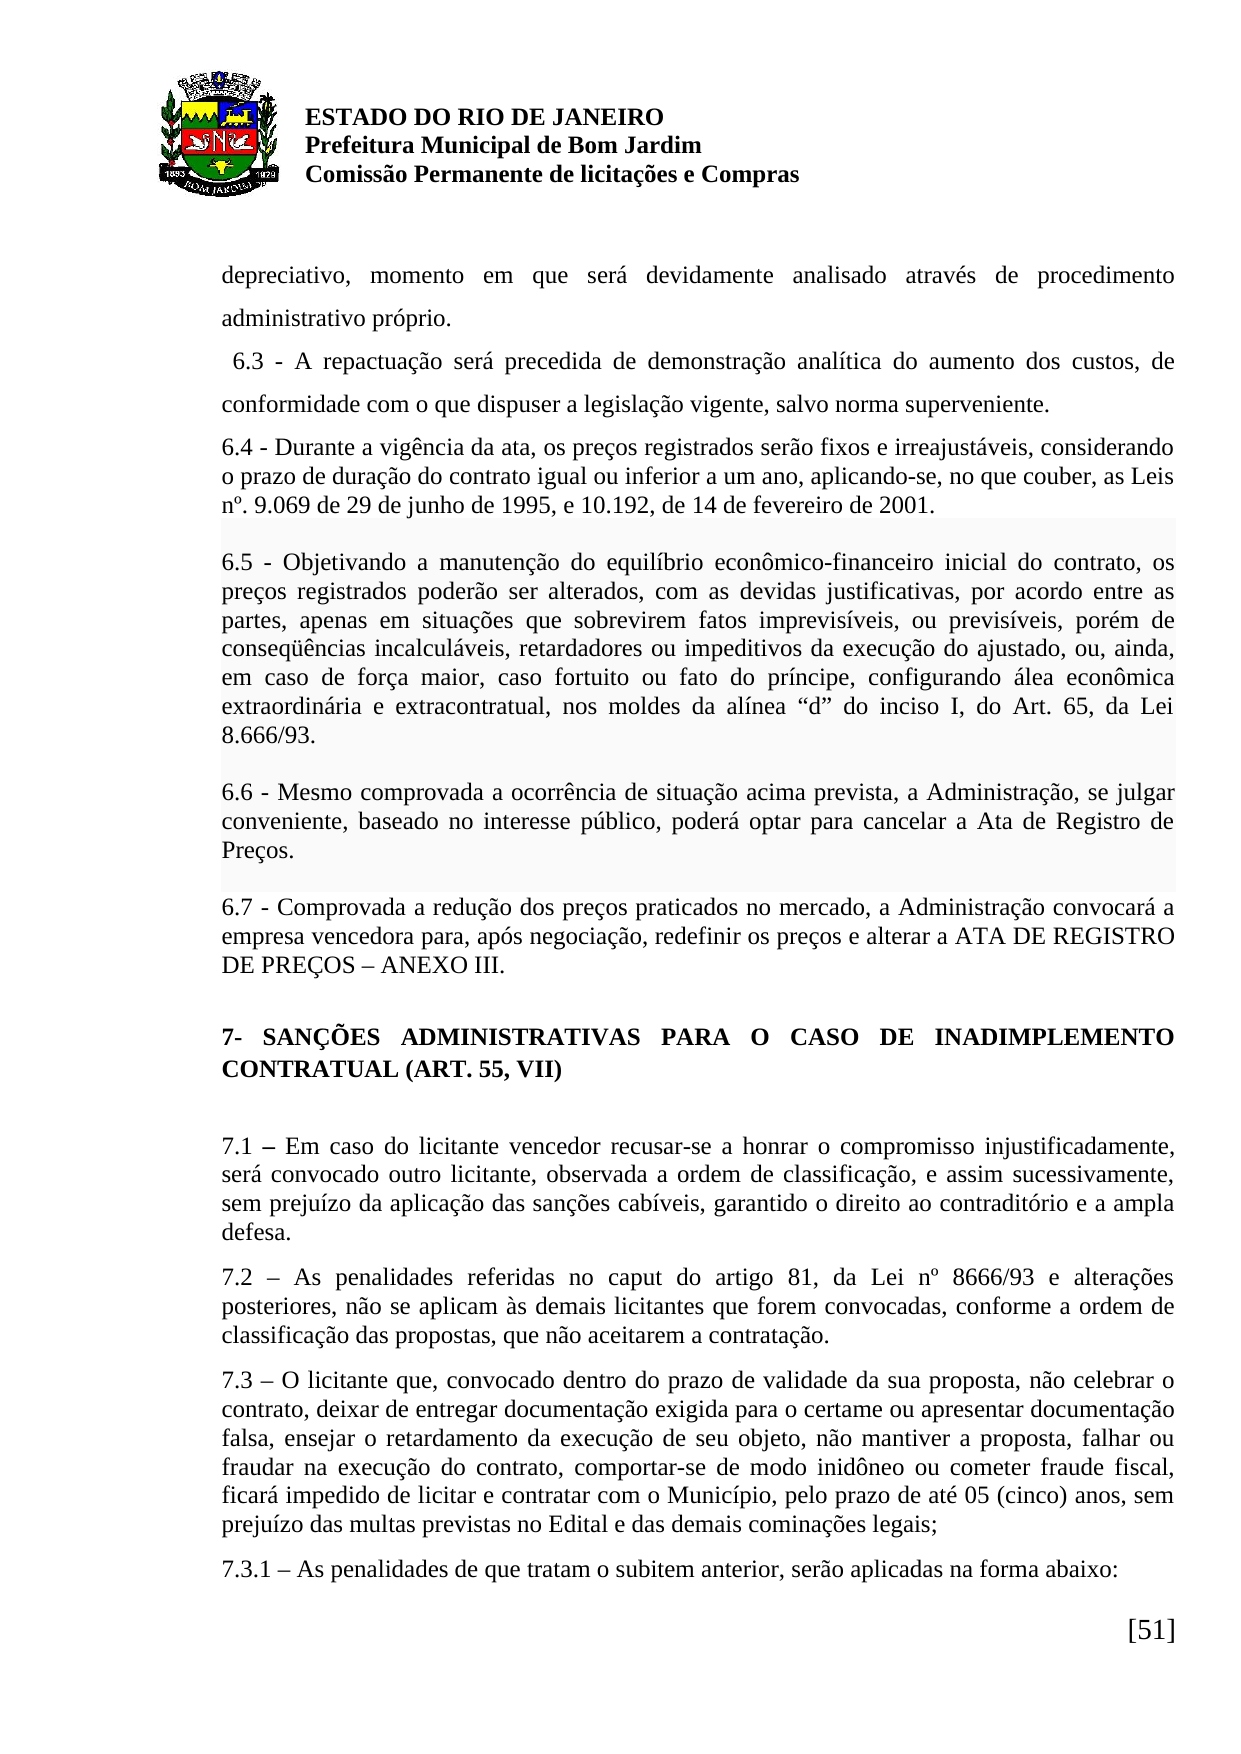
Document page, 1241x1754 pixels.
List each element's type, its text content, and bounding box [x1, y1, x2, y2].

text 6.4 - Durante a vigência da ata, os preços registrados serão fixos e irreajustáveis, considerando o prazo de duração do contrato igual ou inferior a um ano, aplicando-se, no que couber, as Leis nº. 9.069 de 29 de junho de 1995, e 10.192, de 14 de fevereiro de 2001. [221, 432, 1176, 518]
text 7.3 – O licitante que, convocado dentro do prazo de validade da sua proposta, não celebrar o contrato, deixar de entregar documentação exigida para o certame ou apresentar documentação falsa, ensejar o retardamento da execução de seu objeto, não mantiver a proposta, falhar ou fraudar na execução do contrato, comportar-se de modo inidôneo ou cometer fraude fiscal, ficará impedido de licitar e contratar com o Município, pelo prazo de até 05 (cinco) anos, sem prejuízo das multas previstas no Edital e das demais cominações legais; [221, 1365, 1176, 1538]
picture [155, 68, 281, 199]
text 7.2 – As penalidades referidas no caput do artigo 81, da Lei nº 8666/93 e alterações posteriores, não se aplicam às demais licitantes que forem convocadas, conforme a ordem de classificação das propostas, que não aceitarem a contratação. [221, 1262, 1176, 1349]
text 6.5 - Objetivando a manutenção do equilíbrio econômico-financeiro inicial do contrato, os preços registrados poderão ser alterados, com as devidas justificativas, por acordo entre as partes, apenas em situações que sobrevirem fatos imprevisíveis, ou previsíveis, porém de conseqüências incalculáveis, retardadores ou impeditivos da execução do ajustado, ou, ainda, em caso de força maior, caso fortuito ou fato do príncipe, configurando álea econômica extraordinária e extracontratual, nos moldes da alínea “d” do inciso I, do Art. 65, da Lei 8.666/93. [221, 547, 1176, 748]
text 7.1 – Em caso do licitante vencedor recusar-se a honrar o compromisso injustificadamente, será convocado outro licitante, observada a ordem de classificação, e assim sucessivamente, sem prejuízo da aplicação das sanções cabíveis, garantido o direito ao contraditório e a ampla defesa. [221, 1131, 1176, 1246]
text 6.7 - Comprovada a redução dos preços praticados no mercado, a Administração convocará a empresa vencedora para, após negociação, redefinir os preços e alterar a ATA DE REGISTRO DE PREÇOS – ANEXO III. [221, 892, 1176, 978]
text 7- SANÇÕES ADMINISTRATIVAS PARA O CASO DE INADIMPLEMENTO CONTRATUAL (ART. 55, VII) [221, 1022, 1176, 1083]
text 6.6 - Mesmo comprovada a ocorrência de situação acima prevista, a Administração, se julgar conveniente, baseado no interesse público, poderá optar para cancelar a Ata de Registro de Preços. [221, 777, 1176, 863]
text 6.3 - A repactuação será precedida de demonstração analítica do aumento dos custos, de conformidade com o que dispuser a legislação vigente, salvo norma superveniente. [221, 346, 1176, 418]
text 7.3.1 – As penalidades de que tratam o subitem anterior, serão aplicadas na forma abaixo: [221, 1554, 1176, 1583]
